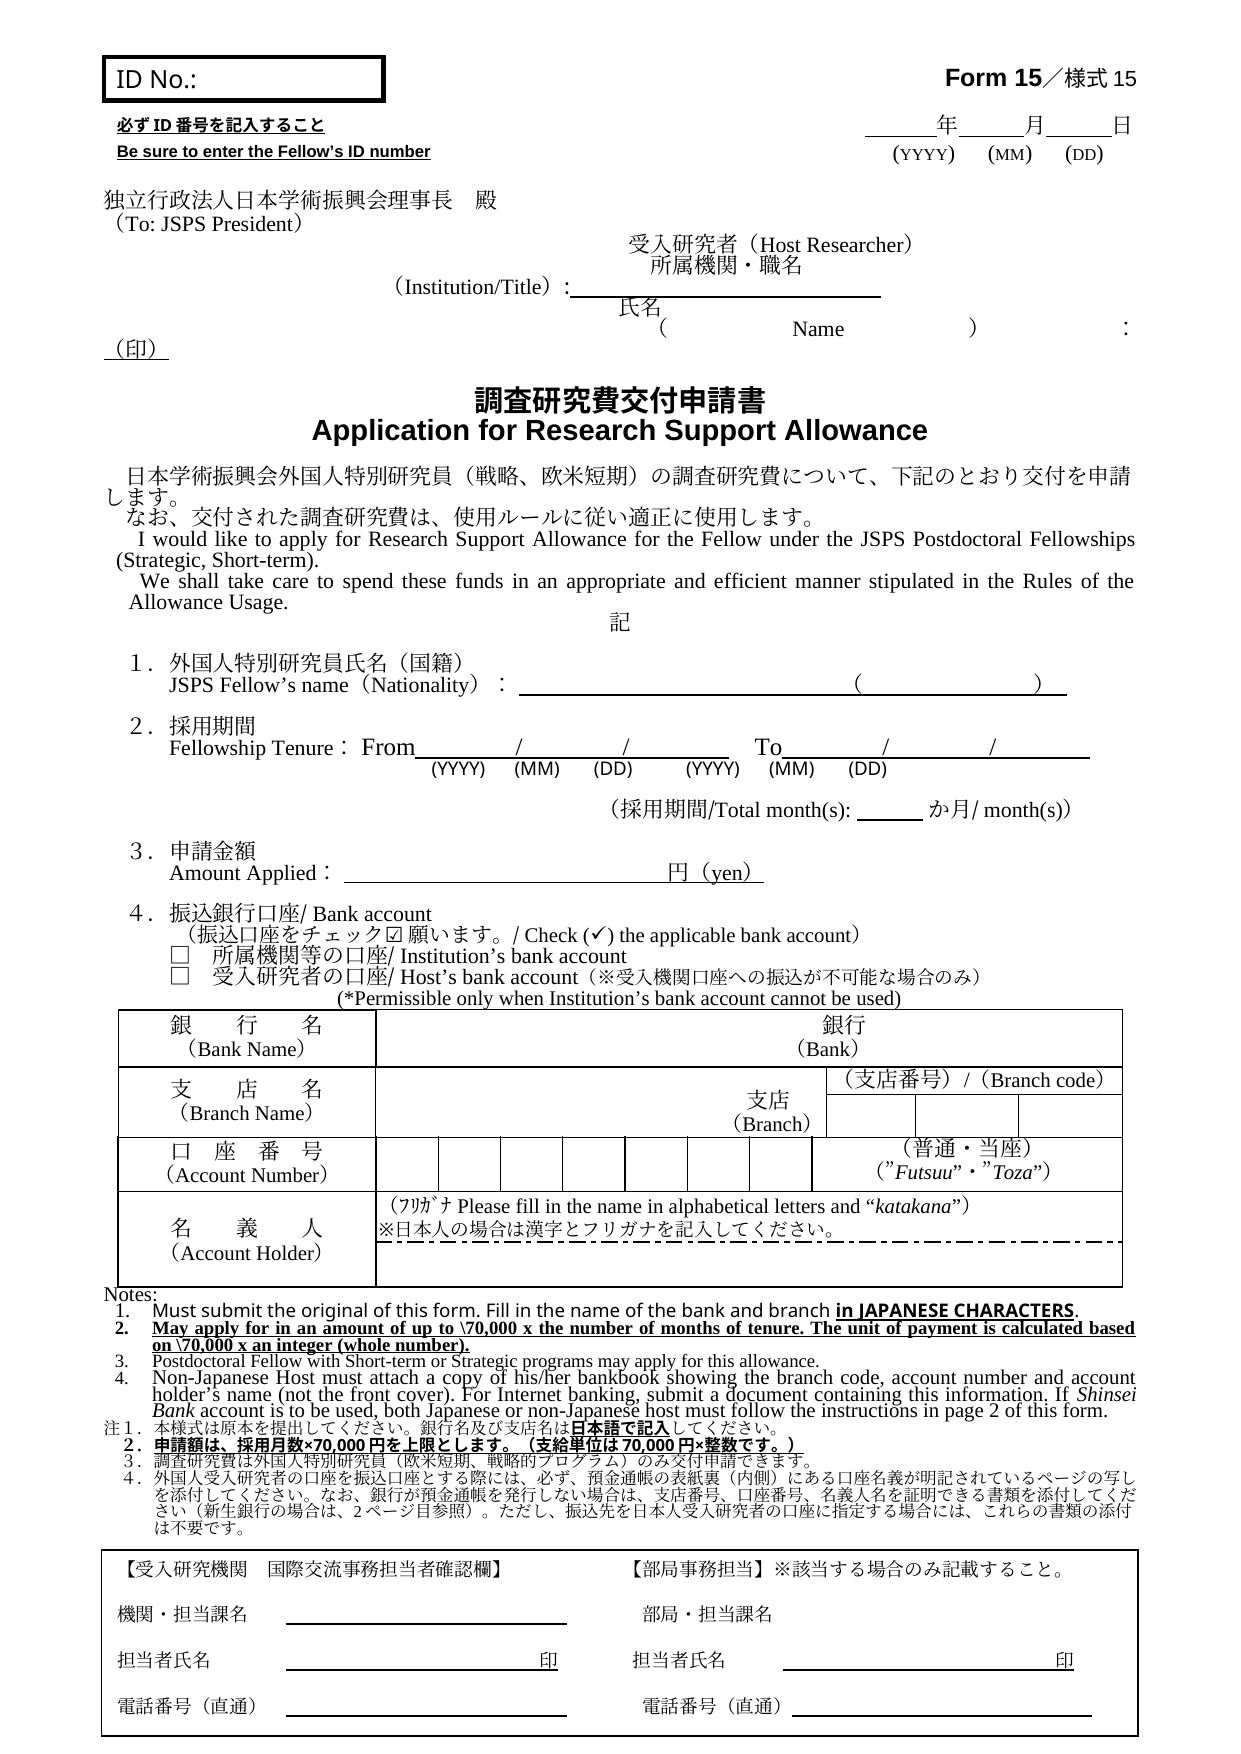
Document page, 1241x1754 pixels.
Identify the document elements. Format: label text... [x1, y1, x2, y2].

text （採用期間/Total month(s): か月/ month(s)） [128, 801, 1137, 822]
list Postdoctoral Fellow with Short-term or Strategic programs may apply for this allowance. [114, 1354, 1137, 1371]
text なお、交付された調査研究費は、使用ルールに従い適正に使用します。 [103, 509, 1137, 530]
text （Name）： （印） [103, 319, 1137, 361]
text （To: JSPS President） [103, 213, 1137, 236]
text I would like to apply for Research Support Allowance for the Fellow under the JSPS Postdoctoral Fellowships (Strategic, Short-term). [116, 530, 1137, 572]
text Application for Research Support Allowance [103, 417, 1137, 447]
text Fellowship Tenure： From / / To / / [103, 738, 1137, 759]
text Amount Applied： 円（yen） [671, 863, 1137, 884]
text 独立行政法人日本学術振興会理事長 殿 [103, 190, 1137, 213]
table_cell [501, 1138, 562, 1191]
text Amount Applied： 円（yen） [103, 863, 711, 884]
text ３．申請金額 [103, 842, 1137, 863]
table_cell （普通・当座） （”Futsuu”・”Toza”） [813, 1138, 1122, 1191]
table_cell [827, 1095, 915, 1136]
table_cell （Account Holder） [119, 1241, 375, 1286]
list May apply for in an amount of up to \70,000 x the number of months of tenure. The unit of payment is calculated based on \70,000 x an integer (whole number). [114, 1321, 1137, 1354]
text JSPS Fellow’s name（Nationality）： （ ） [103, 676, 1137, 697]
text ２．申請額は、採用月数×70,000円を上限とします。（支給単位は70,000円×整数です。） [103, 1438, 419, 1454]
table_header 銀行 （Bank） [377, 1010, 1122, 1066]
table_cell 支 店 名 （Branch Name） [119, 1068, 375, 1136]
text ２．採用期間 [103, 717, 1137, 738]
text □ 受入研究者の口座/ Host’s bank account（※受入機関口座への振込が不可能な場合のみ） [103, 967, 1137, 988]
text ２．申請額は、採用月数×70,000円を上限とします。（支給単位は70,000円×整数です。） [557, 1438, 1137, 1454]
text 注１．本様式は原本を提出してください。銀行名及び支店名は日本語で記入してください。 [595, 1421, 1137, 1438]
table_cell [1019, 1095, 1122, 1136]
table_cell （支店番号）/（Branch code） [827, 1068, 1122, 1094]
table_cell [916, 1095, 1018, 1136]
text Form 15／様式 15 [386, 59, 1137, 92]
text 氏名 [103, 299, 1137, 319]
table_cell 支店 （Branch） [376, 1068, 826, 1136]
text □ 所属機関等の口座/ Institution’s bank account [103, 947, 1137, 967]
text 所属機関・職名 [103, 257, 1137, 278]
table_cell （ﾌﾘｶﾞﾅ Please fill in the name in alphabetical letters and “katakana”） ※日本人の場合は漢字とフリガナを記入してください。 [377, 1192, 1122, 1241]
table_cell [563, 1138, 624, 1191]
text （Institution/Title）: [103, 278, 1137, 299]
text ４．振込銀行口座/ Bank account [103, 905, 1137, 926]
text は不要です。 [103, 1521, 1137, 1538]
text を添付してください。なお、銀行が預金通帳を発行しない場合は、支店番号、口座番号、名義人名を証明できる書類を添付してくだ [103, 1488, 1137, 1504]
table_cell [439, 1138, 500, 1191]
table_cell [377, 1138, 438, 1191]
text We shall take care to spend these funds in an appropriate and efficient manner stipulated in the Rules of the Allowance Usage. [128, 572, 1137, 613]
text (YYYY) (MM) (DD) (YYYY) (MM) (DD) [103, 759, 1137, 780]
text Notes: [103, 1288, 1137, 1304]
text さい（新生銀行の場合は、2ページ目参照）。ただし、振込先を日本人受入研究者の口座に指定する場合には、これらの書類の添付 [103, 1504, 1137, 1521]
text 注１．本様式は原本を提出してください。銀行名及び支店名は日本語で記入してください。 [103, 1421, 593, 1438]
table_cell [626, 1138, 687, 1191]
text 受入研究者（Host Researcher） [541, 236, 1137, 257]
text 日本学術振興会外国人特別研究員（戦略、欧米短期）の調査研究費について、下記のとおり交付を申請します。 [103, 467, 1137, 509]
table_cell 名 義 人 [119, 1192, 375, 1241]
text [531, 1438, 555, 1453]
table_cell [377, 1241, 1122, 1286]
table_cell [750, 1138, 811, 1191]
table_cell 口 座 番 号 （Account Number） [119, 1138, 375, 1191]
text １．外国人特別研究員氏名（国籍） [103, 655, 1137, 676]
table_cell [688, 1138, 749, 1191]
list Non-Japanese Host must attach a copy of his/her bankbook showing the branch code, account number and account holder’s name (not the front cover). For Internet banking, submit a document containing this information. If Shinsei Bank account is to be used, both Japanese or non-Japanese host must follow the instructions in page 2 of this form. [114, 1371, 1137, 1421]
table_header 銀 行 名 （Bank Name） [119, 1011, 375, 1066]
text （振込口座をチェック☑ 願います。/ Check () the applicable bank account） [103, 926, 1137, 947]
text (*Permissible only when Institution’s bank account cannot be used) [103, 988, 1137, 1009]
text ４．外国人受入研究者の口座を振込口座とする際には、必ず、預金通帳の表紙裏（内側）にある口座名義が明記されているページの写し [103, 1471, 1137, 1488]
text 記 [103, 613, 1137, 634]
list Must submit the original of this form. Fill in the name of the bank and branch in JAPANESE CHARACTERS. [114, 1304, 860, 1321]
text ３．調査研究費は外国人特別研究員（欧米短期、戦略的プログラム）のみ交付申請できます。 [103, 1454, 1137, 1471]
text 調査研究費交付申請書 [103, 388, 1137, 417]
